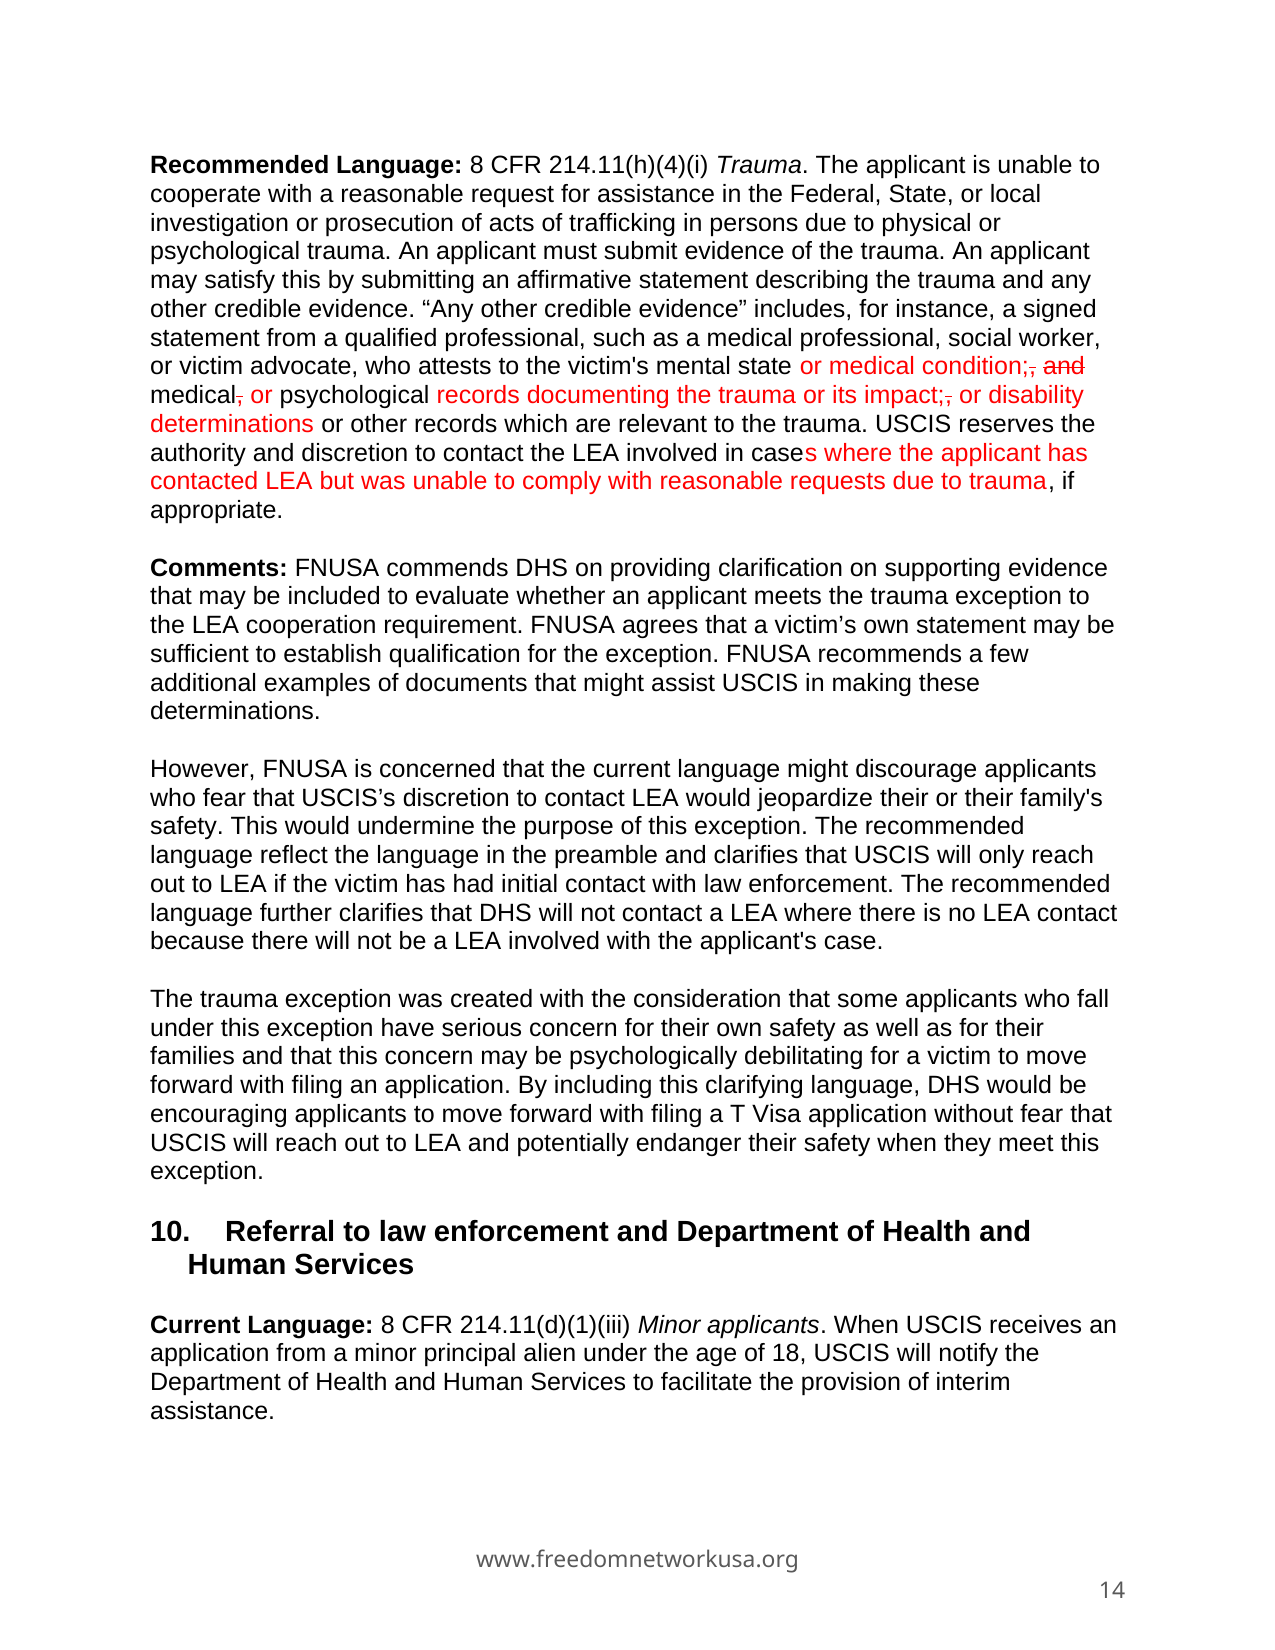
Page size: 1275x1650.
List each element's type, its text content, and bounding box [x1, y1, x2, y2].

text The trauma exception was created with the consideration that some applicants who fall under this exception have serious concern for their own safety as well as for their families and that this concern may be psychologically debilitating for a victim to move forward with filing an application. By including this clarifying language, DHS would be encouraging applicants to move forward with filing a T Visa application without fear that USCIS will reach out to LEA and potentially endanger their safety when they meet this exception. [150, 984, 1125, 1185]
text Current Language: 8 CFR 214.11(d)(1)(iii) Minor applicants. When USCIS receives an application from a minor principal alien under the age of 18, USCIS will notify the Department of Health and Human Services to facilitate the provision of interim assistance. [150, 1309, 1125, 1424]
text Recommended Language: 8 CFR 214.11(h)(4)(i) Trauma. The applicant is unable to cooperate with a reasonable request for assistance in the Federal, State, or local investigation or prosecution of acts of trafficking in persons due to physical or psychological trauma. An applicant must submit evidence of the trauma. An applicant may satisfy this by submitting an affirmative statement describing the trauma and any other credible evidence. “Any other credible evidence” includes, for instance, a signed statement from a qualified professional, such as a medical professional, social worker, or victim advocate, who attests to the victim's mental state or medical condition;, and medical, or psychological records documenting the trauma or its impact;, or disability determinations or other records which are relevant to the trauma. USCIS reserves the authority and discretion to contact the LEA involved in cases where the applicant has contacted LEA but was unable to comply with reasonable requests due to trauma, if appropriate. [150, 150, 1125, 524]
text Comments: FNUSA commends DHS on providing clarification on supporting evidence that may be included to evaluate whether an applicant meets the trauma exception to the LEA cooperation requirement. FNUSA agrees that a victim’s own statement may be sufficient to establish qualification for the exception. FNUSA recommends a few additional examples of documents that might assist USCIS in making these determinations. [150, 552, 1125, 725]
text However, FNUSA is concerned that the current language might discourage applicants who fear that USCIS’s discretion to contact LEA would jeopardize their or their family's safety. This would undermine the purpose of this exception. The recommended language reflect the language in the preamble and clarifies that USCIS will only reach out to LEA if the victim has had initial contact with law enforcement. The recommended language further clarifies that DHS will not contact a LEA where there is no LEA contact because there will not be a LEA involved with the applicant's case. [150, 754, 1125, 955]
list Referral to law enforcement and Department of Health and Human Services [150, 1214, 1125, 1281]
